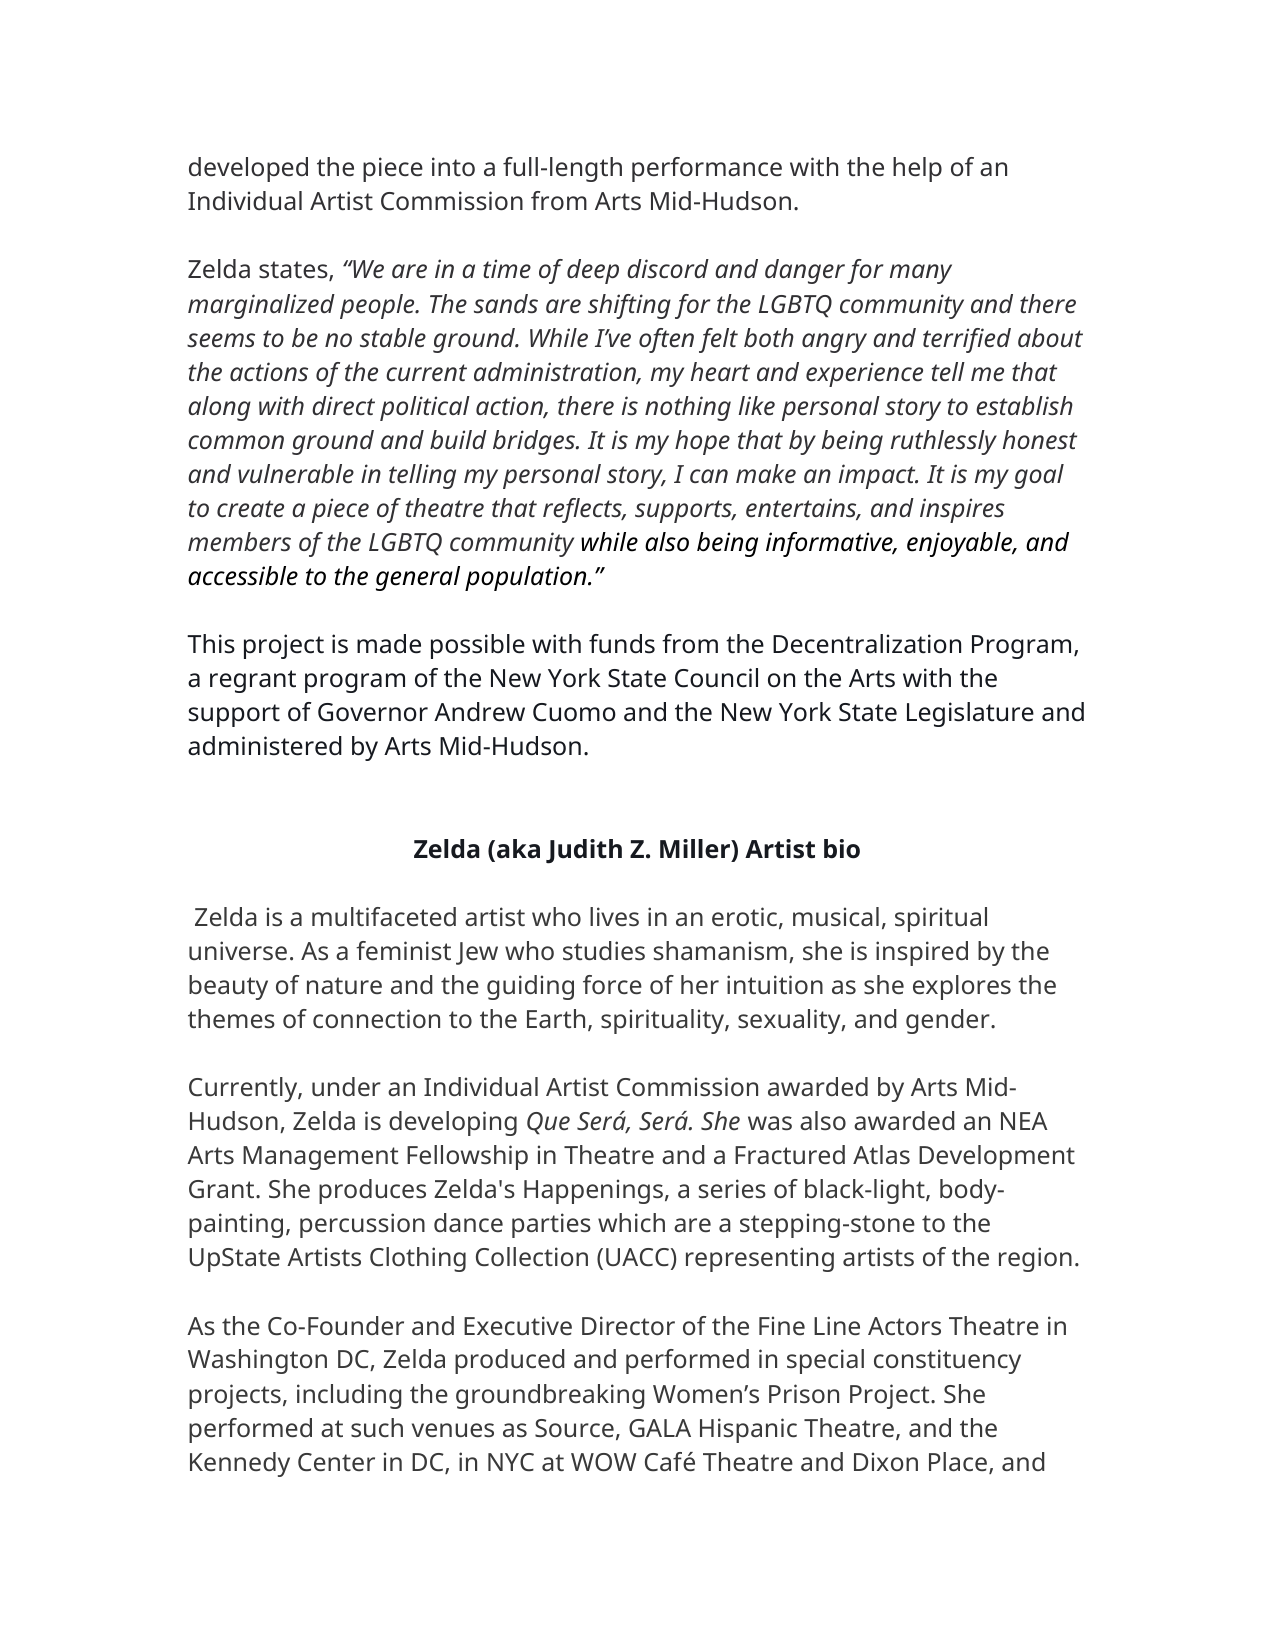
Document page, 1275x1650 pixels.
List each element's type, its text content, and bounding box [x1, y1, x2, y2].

text Zelda (aka Judith Z. Miller) Artist bio [187, 831, 1087, 865]
text This project is made possible with funds from the Decentralization Program, a regrant program of the New York State Council on the Arts with the support of Governor Andrew Cuomo and the New York State Legislature and administered by Arts Mid-Hudson. [187, 627, 1087, 763]
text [187, 150, 1087, 218]
text Zelda states, “We are in a time of deep discord and danger for many marginalized people. The sands are shifting for the LGBTQ community and there seems to be no stable ground. While I’ve often felt both angry and terrified about the actions of the current administration, my heart and experience tell me that along with direct political action, there is nothing like personal story to establish common ground and build bridges. It is my hope that by being ruthlessly honest and vulnerable in telling my personal story, I can make an impact. It is my goal to create a piece of theatre that reflects, supports, entertains, and inspires members of the LGBTQ community while also being informative, enjoyable, and accessible to the general population.” [187, 252, 1087, 593]
text Zelda is a multifaceted artist who lives in an erotic, musical, spiritual universe. As a feminist Jew who studies shamanism, she is inspired by the beauty of nature and the guiding force of her intuition as she explores the themes of connection to the Earth, spirituality, sexuality, and gender. [187, 899, 1087, 1036]
